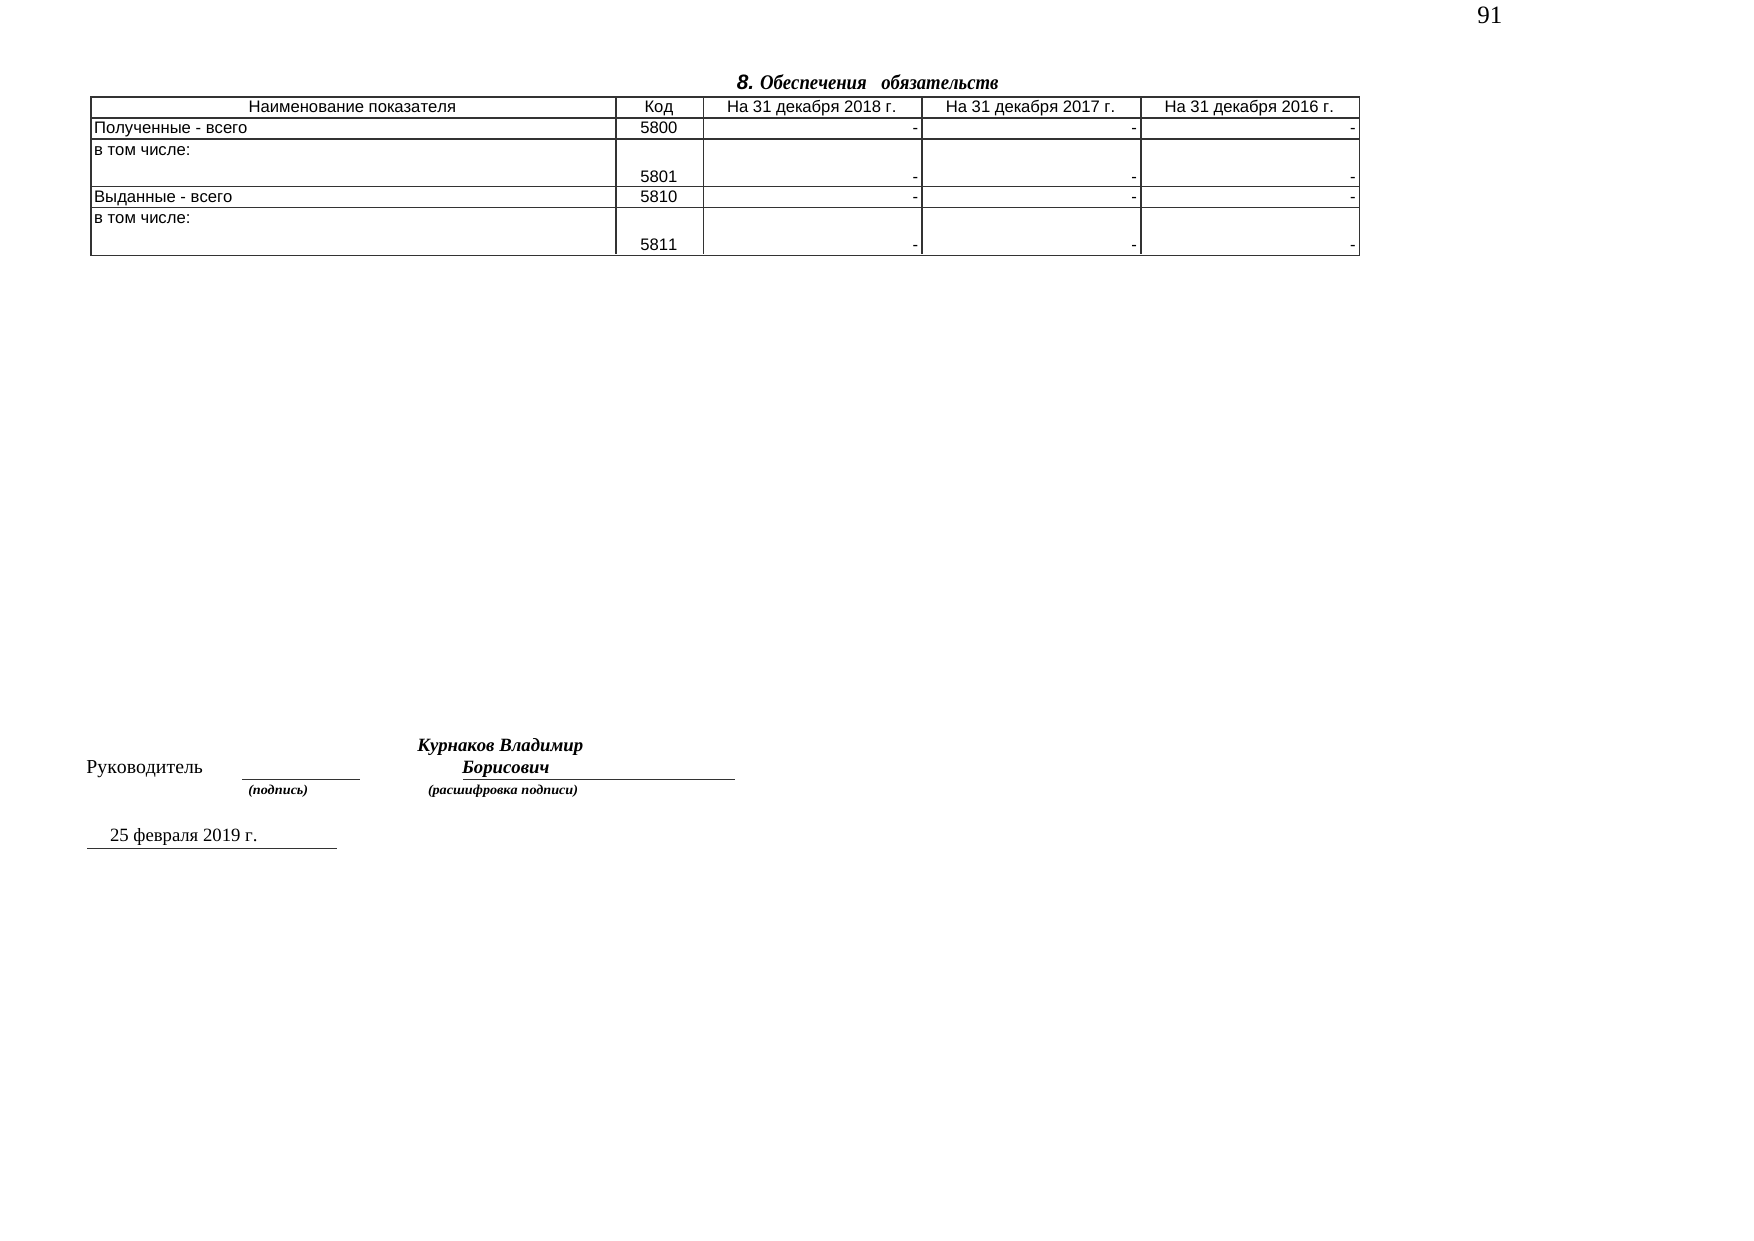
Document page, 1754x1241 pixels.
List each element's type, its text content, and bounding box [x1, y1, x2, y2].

text 25 февраля 2019 г. [110, 824, 1502, 845]
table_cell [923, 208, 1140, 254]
text Курнаков Владимир Борисович [417, 734, 607, 778]
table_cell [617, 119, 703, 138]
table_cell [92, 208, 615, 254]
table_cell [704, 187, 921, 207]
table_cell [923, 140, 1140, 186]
text (подпись) (расшифровка подписи) [248, 781, 1502, 797]
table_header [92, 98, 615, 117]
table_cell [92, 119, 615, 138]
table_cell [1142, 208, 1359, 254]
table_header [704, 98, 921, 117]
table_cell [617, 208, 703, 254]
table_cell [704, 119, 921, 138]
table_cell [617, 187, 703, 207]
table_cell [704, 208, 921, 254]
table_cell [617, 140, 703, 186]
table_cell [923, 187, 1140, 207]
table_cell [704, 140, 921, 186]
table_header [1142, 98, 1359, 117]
text Руководитель [86, 755, 219, 778]
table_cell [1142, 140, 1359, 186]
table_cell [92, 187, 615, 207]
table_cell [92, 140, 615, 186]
list Обеспечения обязательств [737, 69, 1502, 94]
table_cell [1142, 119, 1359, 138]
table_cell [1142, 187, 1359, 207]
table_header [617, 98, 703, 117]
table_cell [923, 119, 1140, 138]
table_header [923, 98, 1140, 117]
